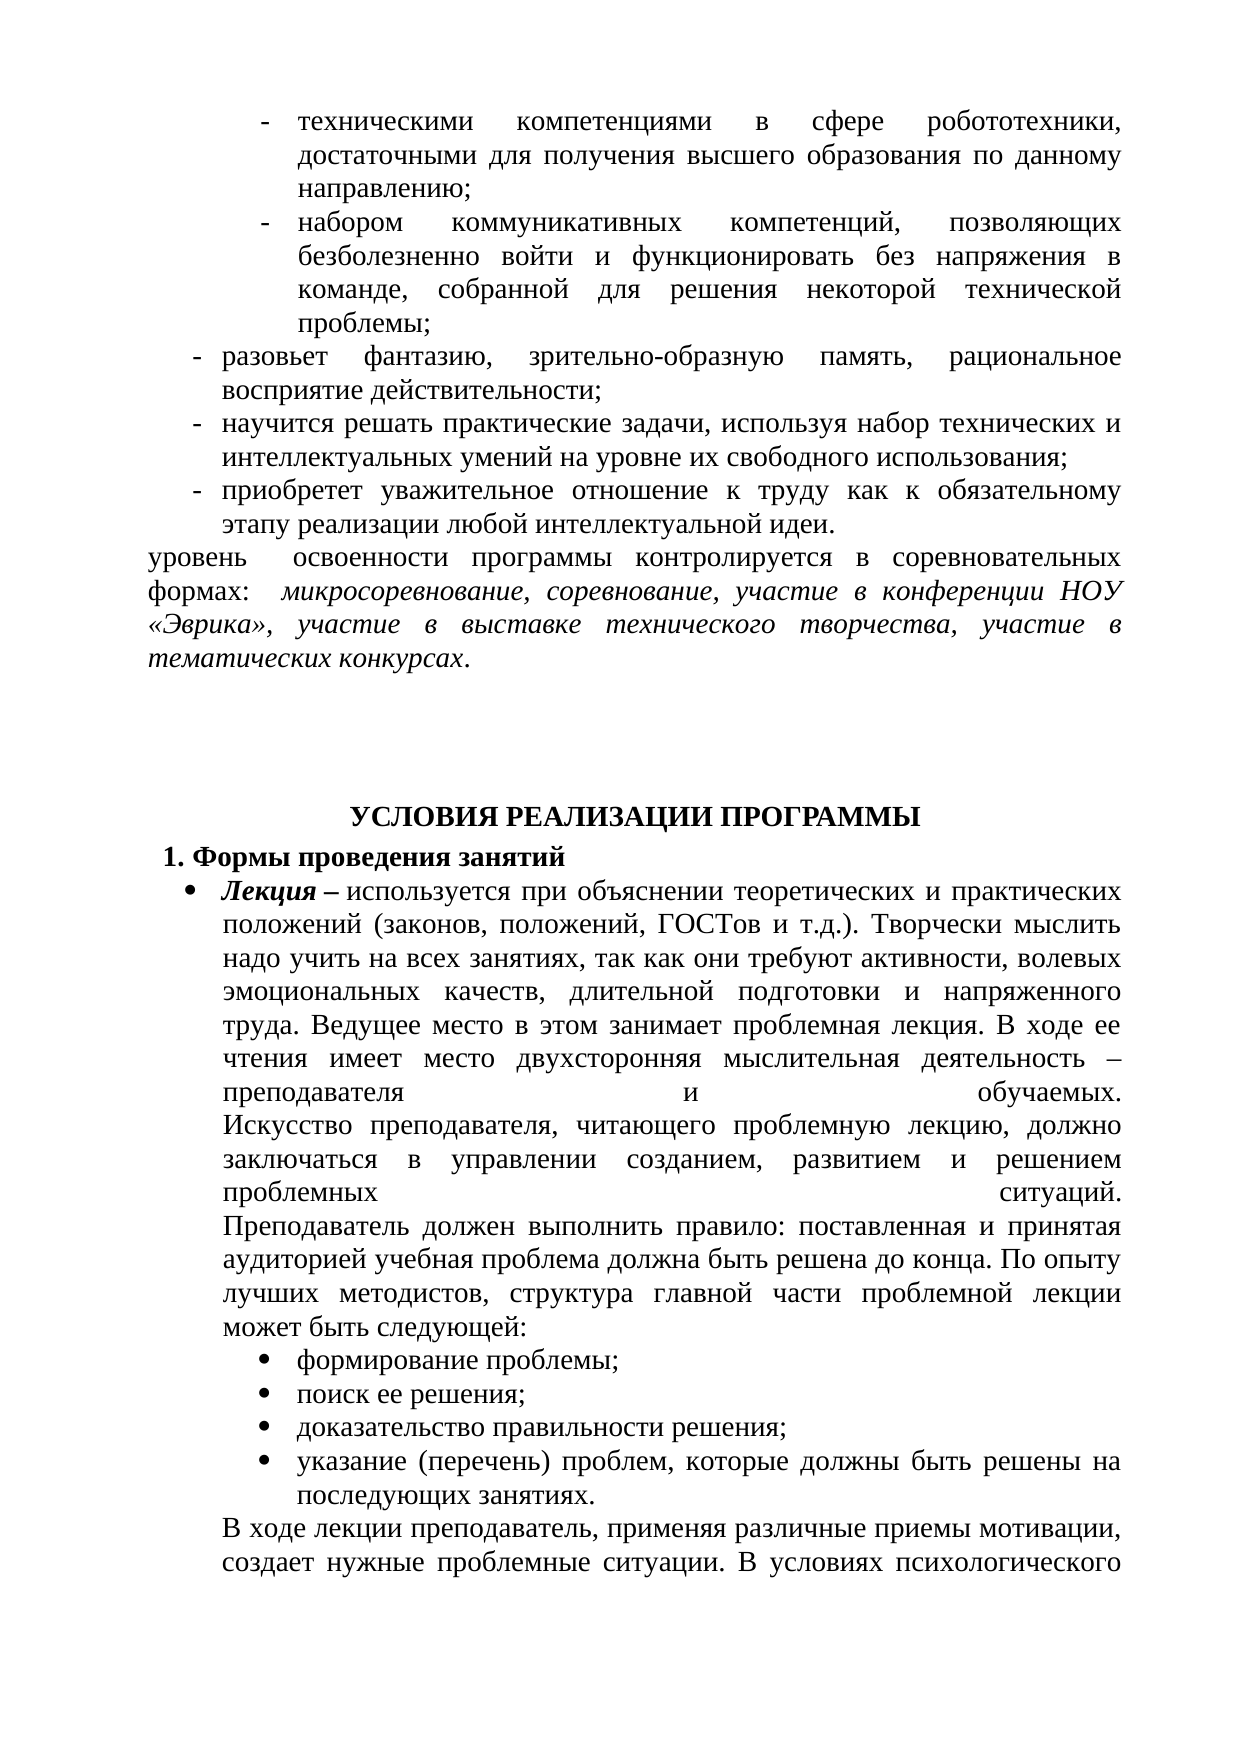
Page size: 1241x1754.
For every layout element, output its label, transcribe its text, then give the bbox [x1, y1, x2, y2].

list поиск ее решения; [259, 1376, 1122, 1409]
list формирование проблемы; [259, 1342, 1122, 1376]
list разовьет фантазию, зрительно-образную память, рациональное восприятие действительности; [192, 338, 1122, 405]
subtitle УСЛОВИЯ РЕАЛИЗАЦИИ ПРОГРАММЫ [148, 799, 1122, 833]
list набором коммуникативных компетенций, позволяющих безболезненно войти и функционировать без напряжения в команде, собранной для решения некоторой технической проблемы; [260, 204, 1122, 338]
list Лекция – используется при объяснении теоретических и практических положений (законов, положений, ГОСТов и т.д.). Творчески мыслить надо учить на всех занятиях, так как они требуют активности, волевых эмоциональных качеств, длительной подготовки и напряженного труда. Ведущее место в этом занимает проблемная лекция. В ходе ее чтения имеет место двухсторонняя мыслительная деятельность – преподавателя и обучаемых. Искусство преподавателя, читающего проблемную лекцию, должно заключаться в управлении созданием, развитием и решением проблемных ситуаций. Преподаватель должен выполнить правило: поставленная и принятая аудиторией учебная проблема должна быть решена до конца. По опыту лучших методистов, структура главной части проблемной лекции может быть следующей: [185, 873, 1122, 1342]
list доказательство правильности решения; [259, 1409, 1122, 1443]
list приобретет уважительное отношение к труду как к обязательному этапу реализации любой интеллектуальной идеи. [192, 472, 1122, 539]
list Формы проведения занятий [162, 839, 1122, 873]
text уровень освоенности программы контролируется в соревновательных формах: микросоревнование, соревнование, участие в конференции НОУ «Эврика», участие в выставке технического творчества, участие в тематических конкурсах. [148, 539, 1122, 674]
list указание (перечень) проблем, которые должны быть решены на последующих занятиях. [259, 1443, 1122, 1510]
list техническими компетенциями в сфере робототехники, достаточными для получения высшего образования по данному направлению; [260, 103, 1122, 204]
list научится решать практические задачи, используя набор технических и интеллектуальных умений на уровне их свободного использования; [192, 405, 1122, 472]
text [222, 1510, 1122, 1577]
